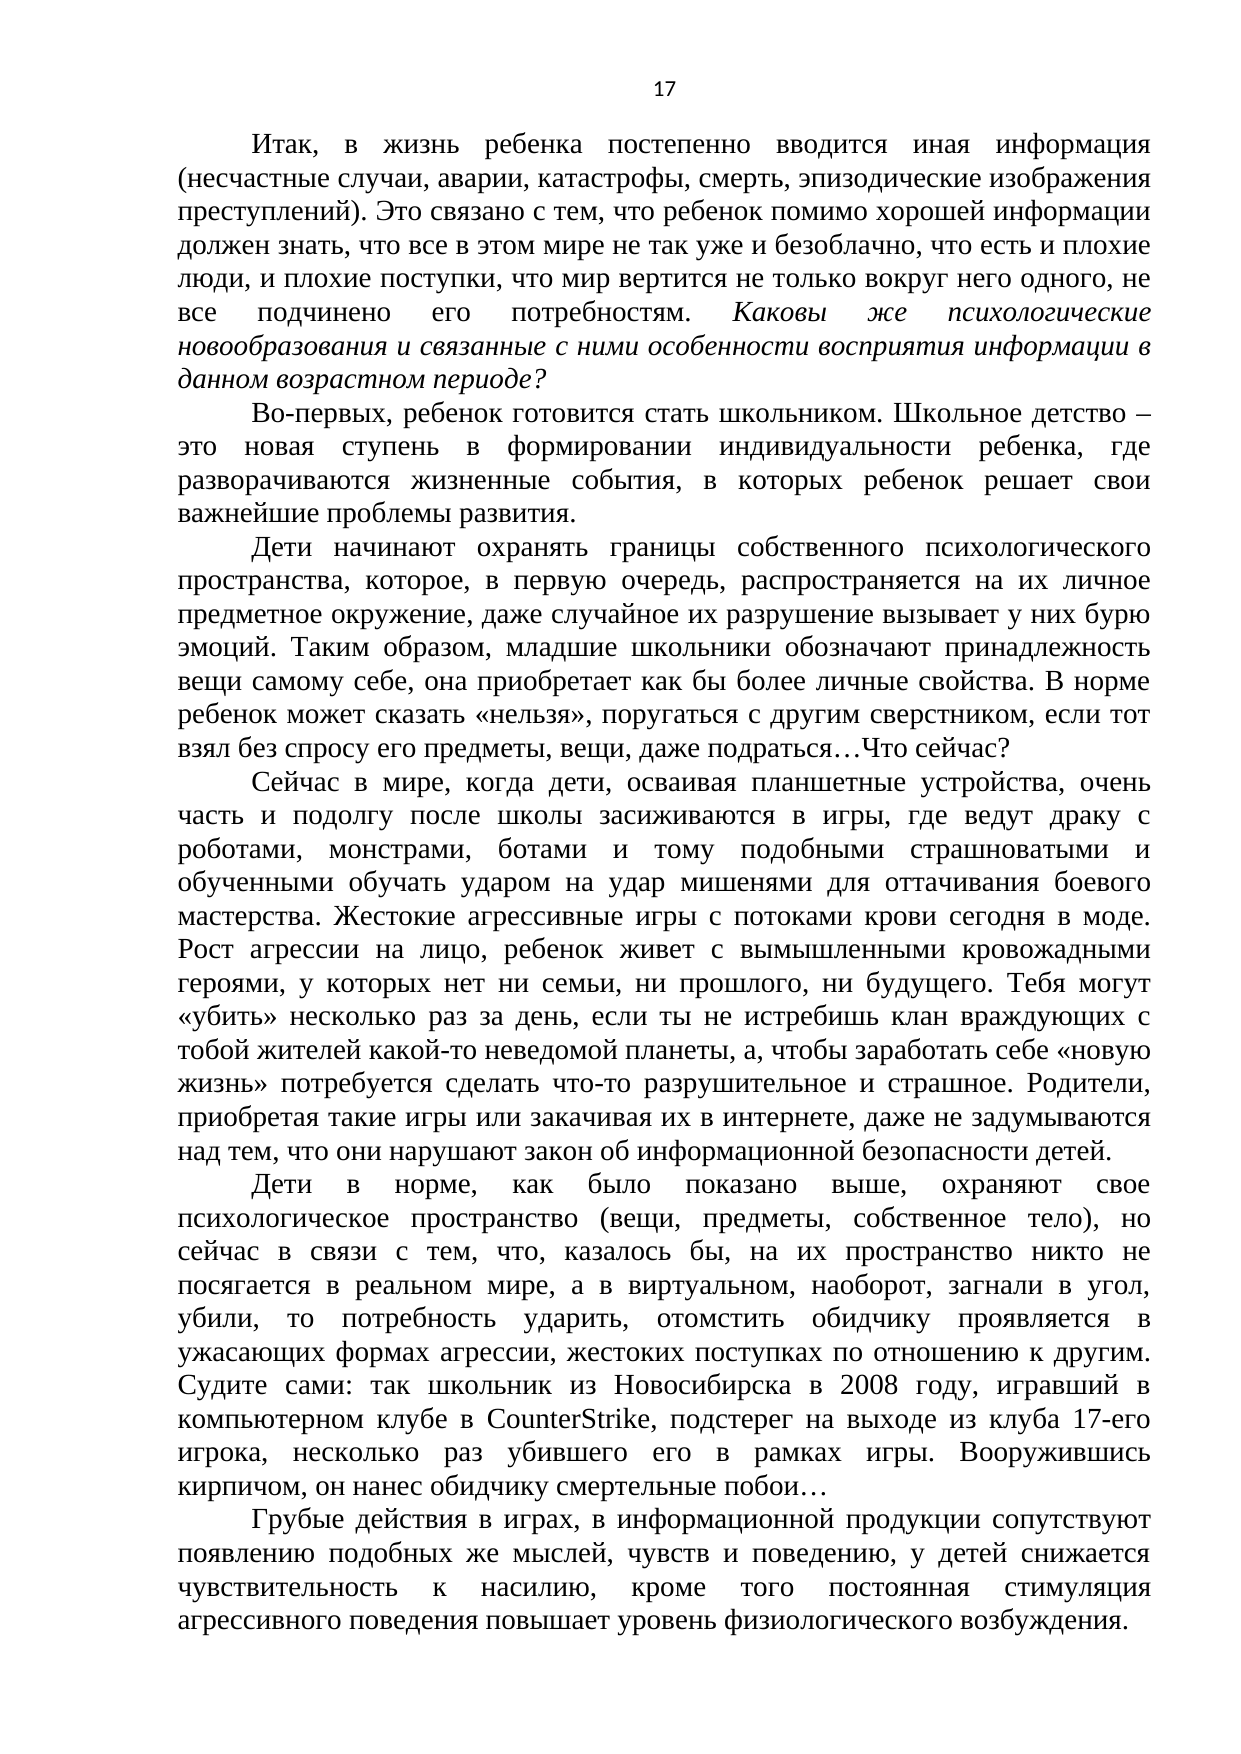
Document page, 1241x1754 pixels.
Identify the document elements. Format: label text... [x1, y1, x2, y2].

text Сейчас в мире, когда дети, осваивая планшетные устройства, очень часть и подолгу после школы засиживаются в игры, где ведут драку с роботами, монстрами, ботами и тому подобными страшноватыми и обученными обучать ударом на удар мишенями для оттачивания боевого мастерства. Жестокие агрессивные игры с потоками крови сегодня в моде. Рост агрессии на лицо, ребенок живет с вымышленными кровожадными героями, у которых нет ни семьи, ни прошлого, ни будущего. Тебя могут «убить» несколько раз за день, если ты не истребишь клан враждующих с тобой жителей какой-то неведомой планеты, а, чтобы заработать себе «новую жизнь» потребуется сделать что-то разрушительное и страшное. Родители, приобретая такие игры или закачивая их в интернете, даже не задумываются над тем, что они нарушают закон об информационной безопасности детей. [177, 764, 1152, 1166]
text Дети в норме, как было показано выше, охраняют свое психологическое пространство (вещи, предметы, собственное тело), но сейчас в связи с тем, что, казалось бы, на их пространство никто не посягается в реальном мире, а в виртуальном, наоборот, загнали в угол, убили, то потребность ударить, отомстить обидчику проявляется в ужасающих формах агрессии, жестоких поступках по отношению к другим. Судите сами: так школьник из Новосибирска в 2008 году, игравший в компьютерном клубе в CounterStrike, подстерег на выходе из клуба 17-его игрока, несколько раз убившего его в рамках игры. Вооружившись кирпичом, он нанес обидчику смертельные побои… [177, 1166, 1152, 1502]
text Во-первых, ребенок готовится стать школьником. Школьное детство –это новая ступень в формировании индивидуальности ребенка, где разворачиваются жизненные события, в которых ребенок решает свои важнейшие проблемы развития. [177, 395, 1152, 529]
text Итак, в жизнь ребенка постепенно вводится иная информация (несчастные случаи, аварии, катастрофы, смерть, эпизодические изображения преступлений). Это связано с тем, что ребенок помимо хорошей информации должен знать, что все в этом мире не так уже и безоблачно, что есть и плохие люди, и плохие поступки, что мир вертится не только вокруг него одного, не все подчинено его потребностям. Каковы же психологические новообразования и связанные с ними особенности восприятия информации в данном возрастном периоде? [177, 126, 1152, 395]
text Дети начинают охранять границы собственного психологического пространства, которое, в первую очередь, распространяется на их личное предметное окружение, даже случайное их разрушение вызывает у них бурю эмоций. Таким образом, младшие школьники обозначают принадлежность вещи самому себе, она приобретает как бы более личные свойства. В норме ребенок может сказать «нельзя», поругаться с другим сверстником, если тот взял без спросу его предметы, вещи, даже подраться…Что сейчас? [177, 529, 1152, 764]
text Грубые действия в играх, в информационной продукции сопутствуют появлению подобных же мыслей, чувств и поведению, у детей снижается чувствительность к насилию, кроме того постоянная стимуляция агрессивного поведения повышает уровень физиологического возбуждения. [177, 1502, 1152, 1636]
